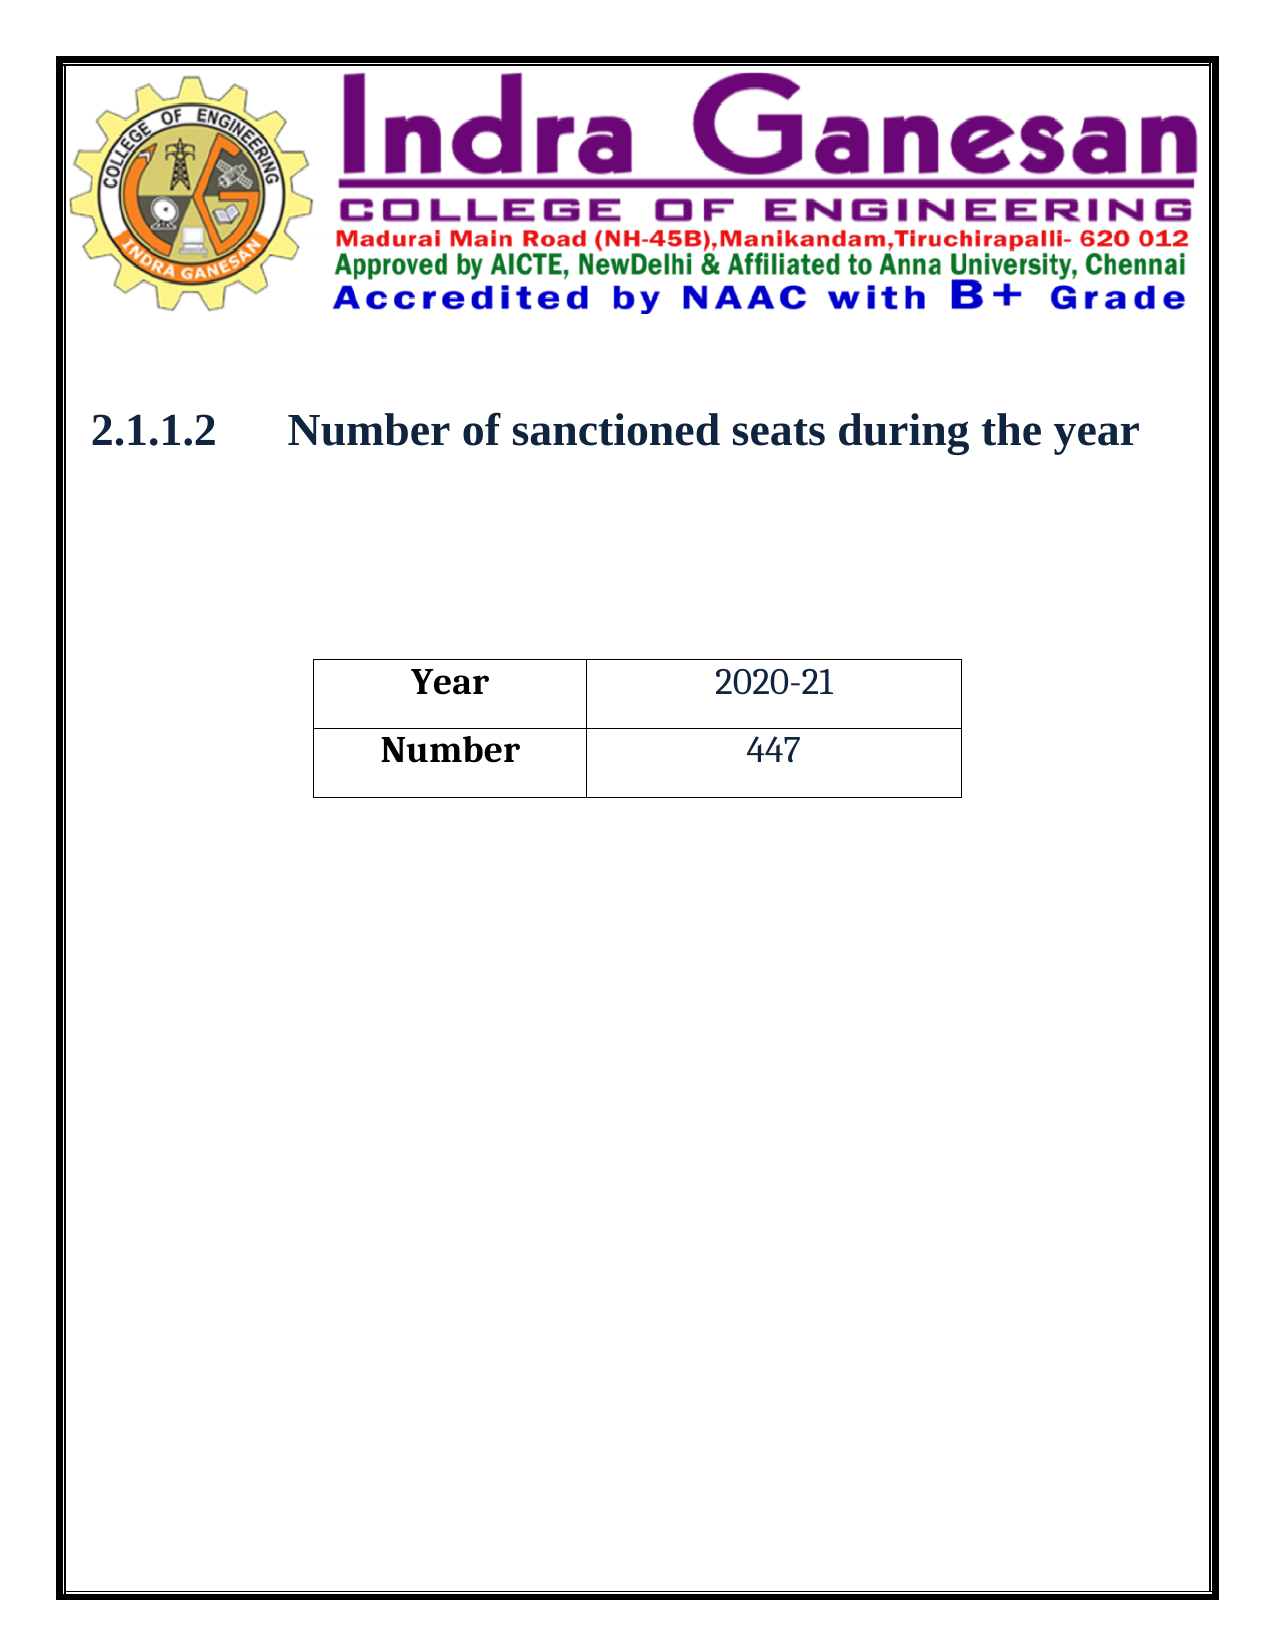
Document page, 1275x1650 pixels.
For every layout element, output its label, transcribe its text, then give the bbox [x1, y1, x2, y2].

table_cell Number [314, 729, 586, 797]
picture [66, 72, 1200, 313]
table_header Year [314, 660, 586, 728]
table_cell 447 [587, 729, 961, 797]
list Number of sanctioned seats during the year [91, 403, 1209, 455]
table_header 2020-21 [587, 660, 961, 728]
